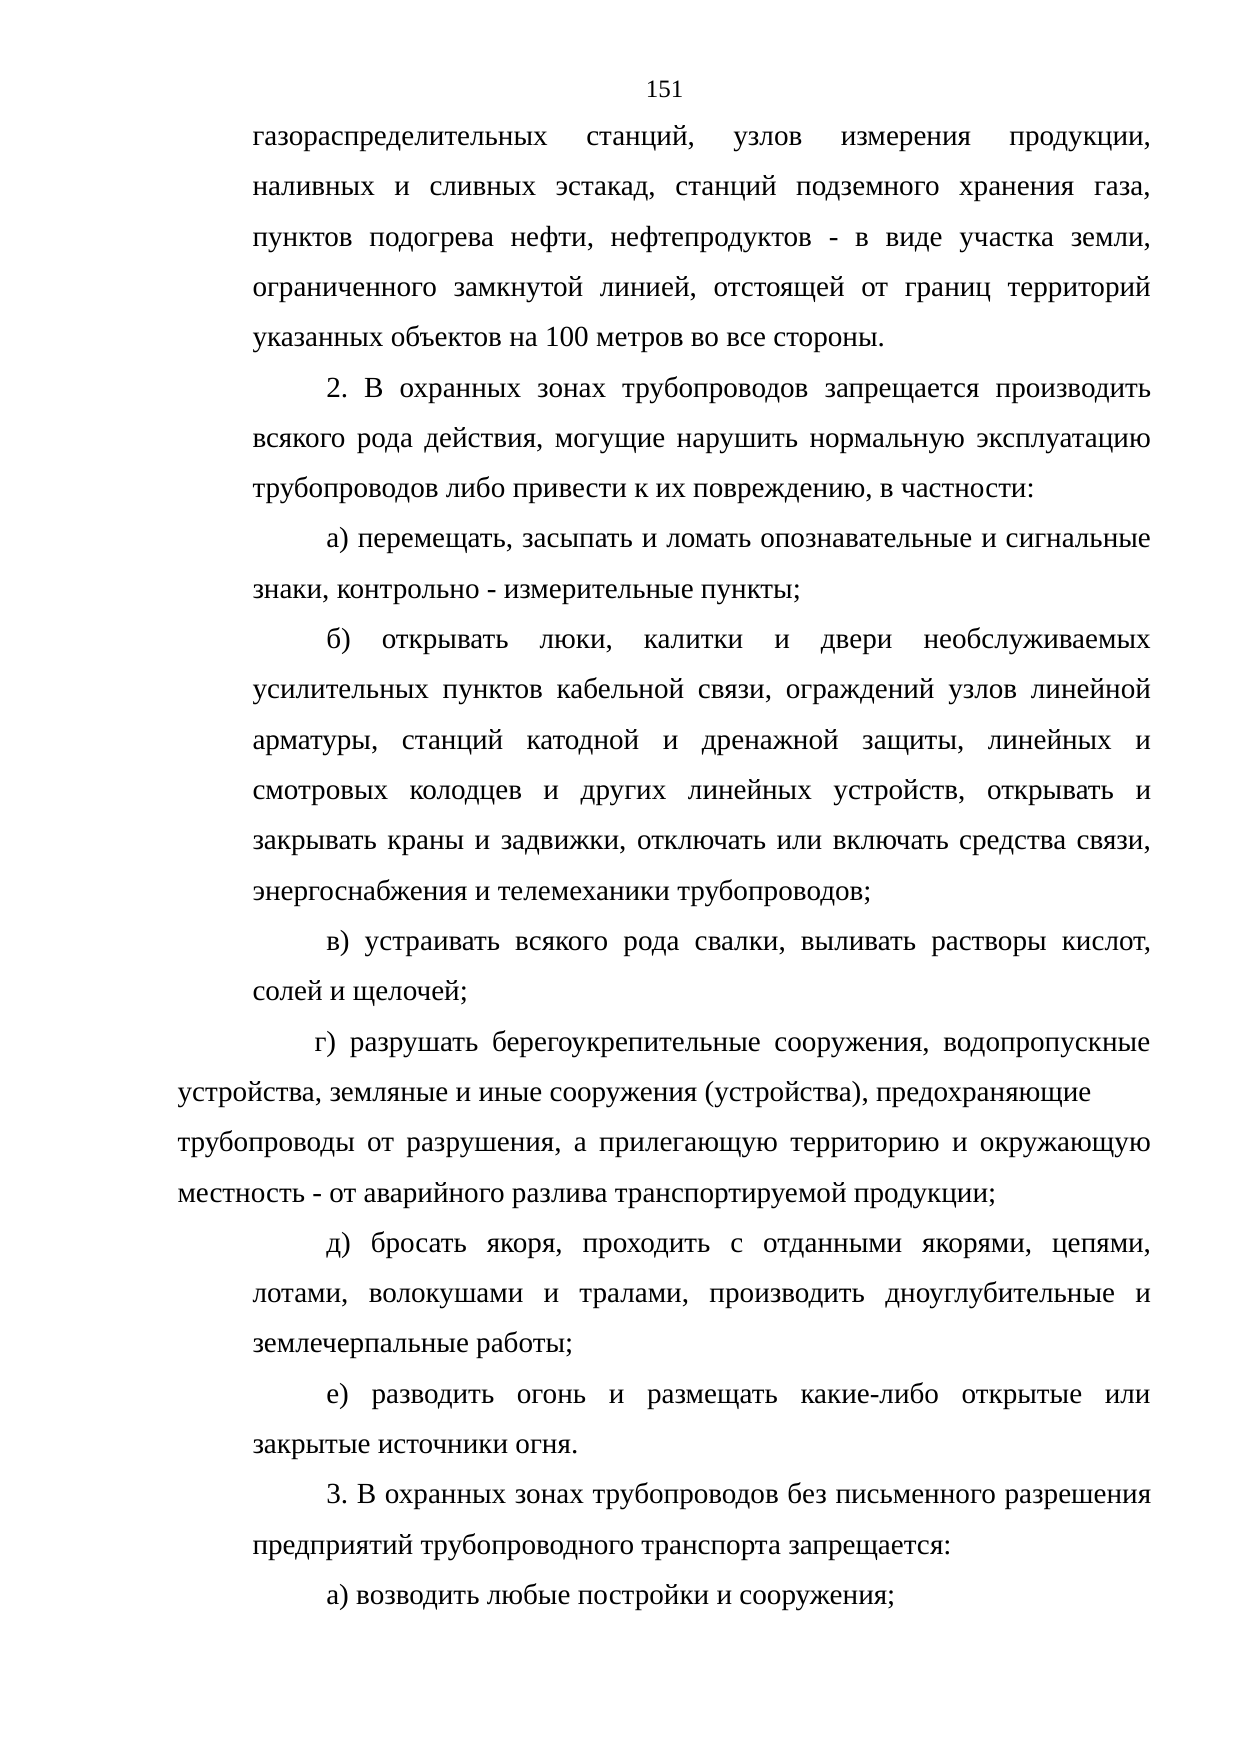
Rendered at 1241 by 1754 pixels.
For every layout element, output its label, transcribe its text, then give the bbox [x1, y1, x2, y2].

text а) перемещать, засыпать и ломать опознавательные и сигнальные знаки, контрольно - измерительные пункты; [252, 521, 1152, 604]
text д) бросать якоря, проходить с отданными якорями, цепями, лотами, волокушами и тралами, производить дноуглубительные и землечерпальные работы; [252, 1225, 1152, 1359]
text 3. В охранных зонах трубопроводов без письменного разрешения предприятий трубопроводного транспорта запрещается: [252, 1477, 1152, 1560]
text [252, 118, 1152, 353]
text е) разводить огонь и размещать какие-либо открытые или закрытые источники огня. [252, 1376, 1152, 1460]
text г) разрушать берегоукрепительные сооружения, водопропускные устройства, земляные и иные сооружения (устройства), предохраняющие [177, 1024, 1152, 1108]
text а) возводить любые постройки и сооружения; [252, 1577, 1152, 1611]
text б) открывать люки, калитки и двери необслуживаемых усилительных пунктов кабельной связи, ограждений узлов линейной арматуры, станций катодной и дренажной защиты, линейных и смотровых колодцев и других линейных устройств, открывать и закрывать краны и задвижки, отключать или включать средства связи, энергоснабжения и телемеханики трубопроводов; [252, 621, 1152, 906]
text в) устраивать всякого рода свалки, выливать растворы кислот, солей и щелочей; [252, 923, 1152, 1007]
text 2. В охранных зонах трубопроводов запрещается производить всякого рода действия, могущие нарушить нормальную эксплуатацию трубопроводов либо привести к их повреждению, в частности: [252, 370, 1152, 504]
text трубопроводы от разрушения, а прилегающую территорию и окружающую местность - от аварийного разлива транспортируемой продукции; [177, 1124, 1152, 1208]
